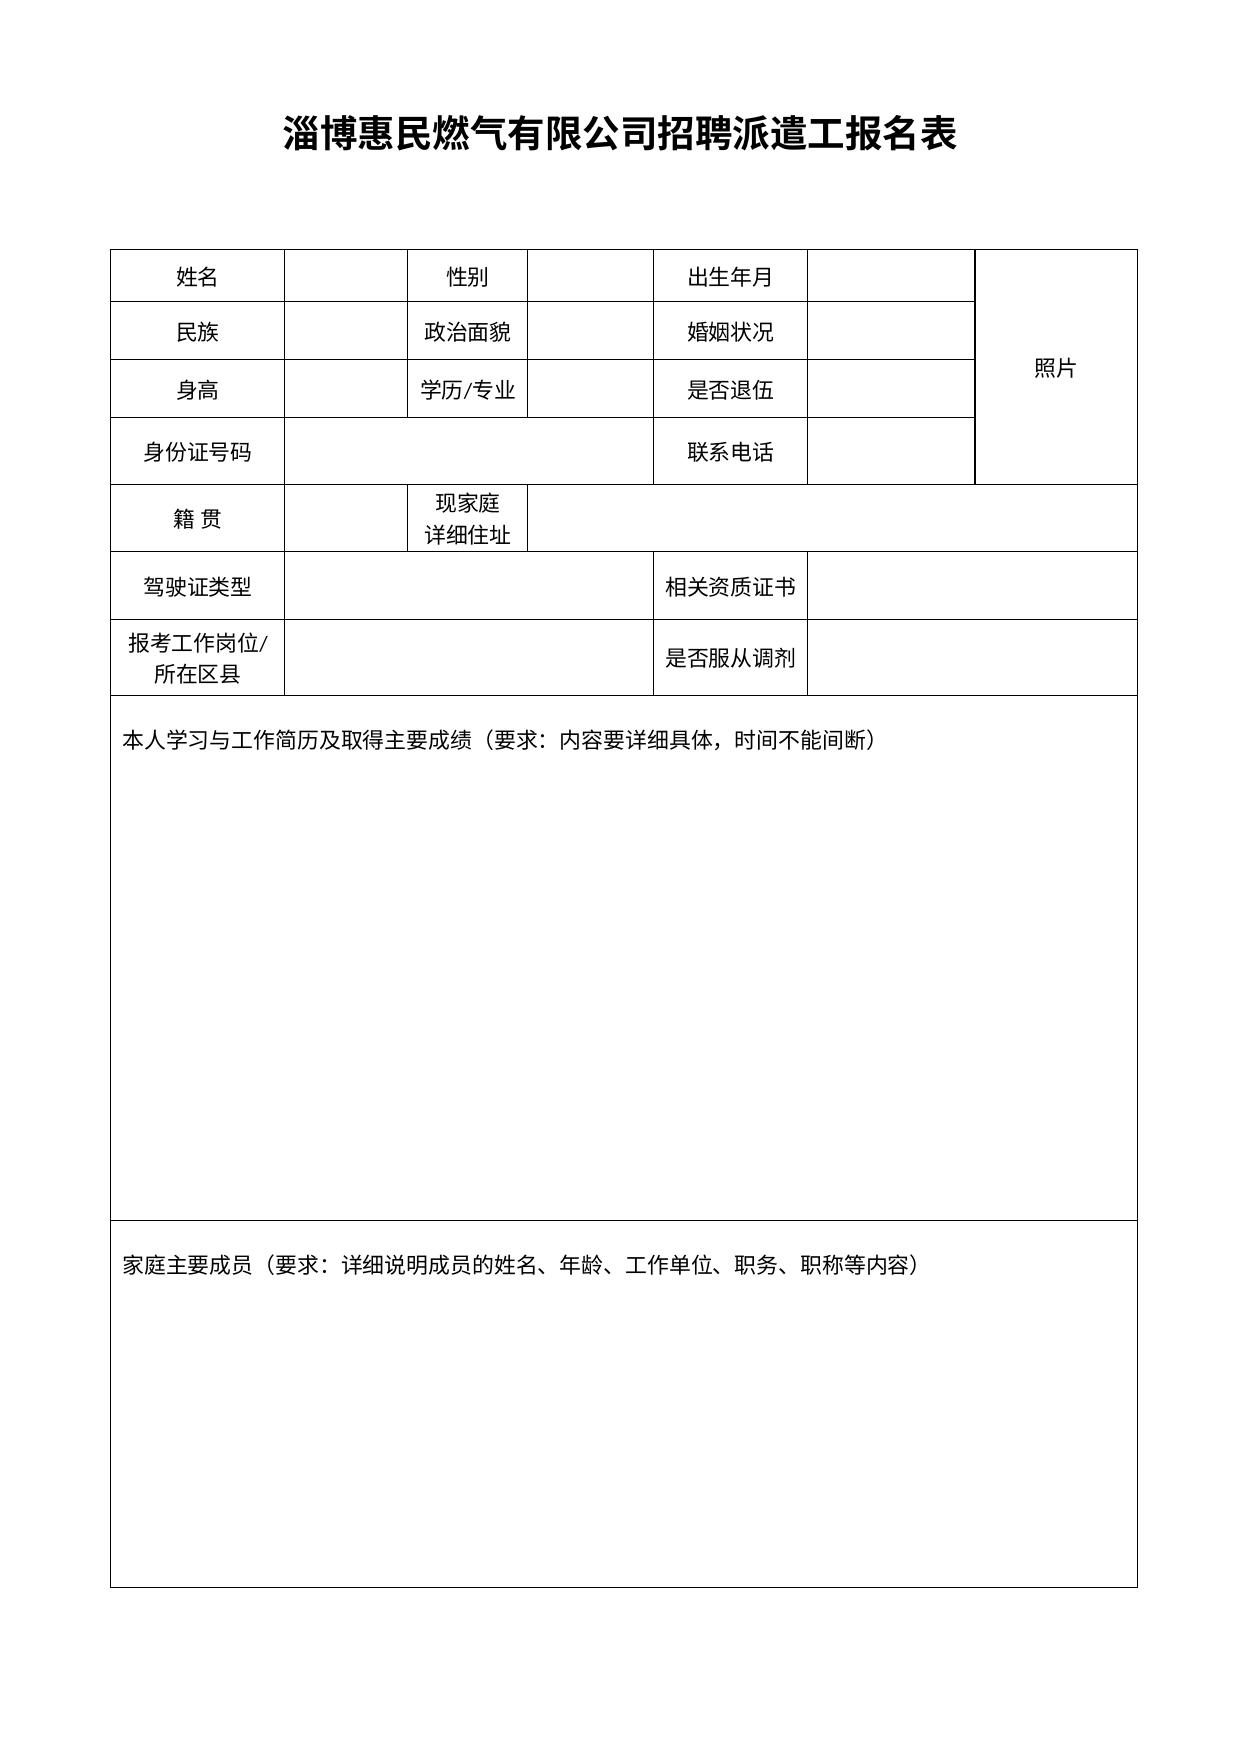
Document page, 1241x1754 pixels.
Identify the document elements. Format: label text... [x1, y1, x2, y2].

table_cell 联系电话 [654, 418, 807, 484]
table_cell 婚姻状况 [654, 302, 807, 359]
table_cell [285, 620, 653, 695]
table_cell 籍 贯 [111, 485, 284, 551]
table_header [285, 250, 407, 301]
table_header 出生年月 [654, 250, 807, 301]
table_cell [808, 418, 974, 484]
table_cell 学历/专业 [408, 360, 527, 417]
table_cell 报考工作岗位/所在区县 [111, 620, 284, 695]
table_cell [285, 485, 407, 551]
table_cell 相关资质证书 [654, 552, 807, 618]
table_cell [808, 360, 974, 417]
table_cell 是否服从调剂 [654, 620, 807, 695]
table_cell 家庭主要成员（要求：详细说明成员的姓名、年龄、工作单位、职务、职称等内容） [111, 1221, 1137, 1587]
table_cell [528, 485, 1137, 551]
table_cell [528, 302, 653, 359]
table_cell 身高 [111, 360, 284, 417]
table_header [808, 250, 974, 301]
text 淄博惠民燃气有限公司招聘派遣工报名表 [118, 98, 1122, 163]
table_cell 政治面貌 [408, 302, 527, 359]
table_cell [528, 360, 653, 417]
table_header 姓名 [111, 250, 284, 301]
table_cell [285, 552, 653, 618]
table_cell [808, 552, 1137, 618]
table_cell 现家庭 详细住址 [408, 485, 527, 551]
table_header [528, 250, 653, 301]
table_cell 驾驶证类型 [111, 552, 284, 618]
table_cell [285, 418, 653, 484]
table_header 性别 [408, 250, 527, 301]
table_cell 民族 [111, 302, 284, 359]
table_header 照片 [976, 250, 1137, 484]
table_cell [808, 620, 1137, 695]
table_cell [808, 302, 974, 359]
table_cell [285, 302, 407, 359]
table_cell 是否退伍 [654, 360, 807, 417]
table_cell 本人学习与工作简历及取得主要成绩（要求：内容要详细具体，时间不能间断） [111, 696, 1137, 1220]
table_cell 身份证号码 [111, 418, 284, 484]
table_cell [285, 360, 407, 417]
